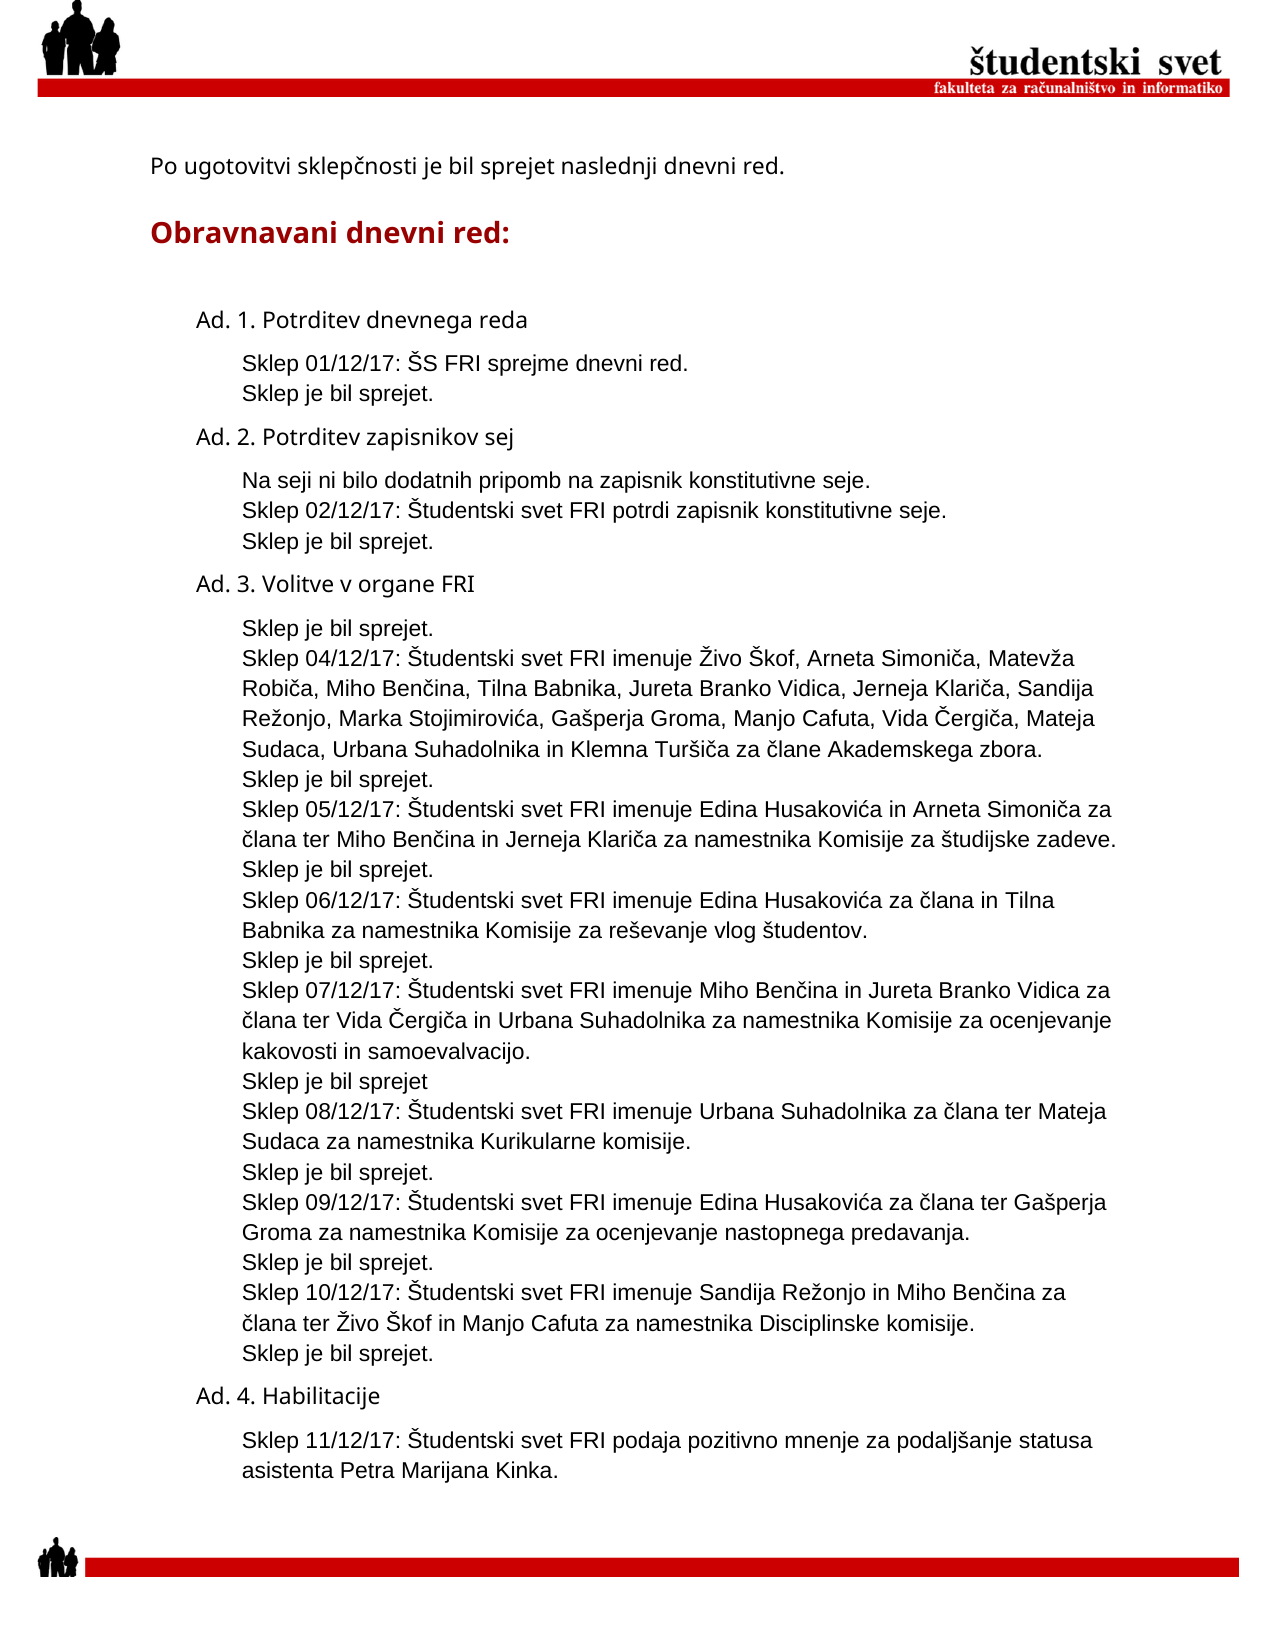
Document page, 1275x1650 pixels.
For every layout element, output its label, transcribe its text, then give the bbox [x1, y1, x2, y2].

text Obravnavani dnevni red: [150, 212, 1125, 252]
picture [37, 1537, 1239, 1577]
text Po ugotovitvi sklepčnosti je bil sprejet naslednji dnevni red. [150, 150, 1125, 181]
picture [37, 0, 1230, 97]
